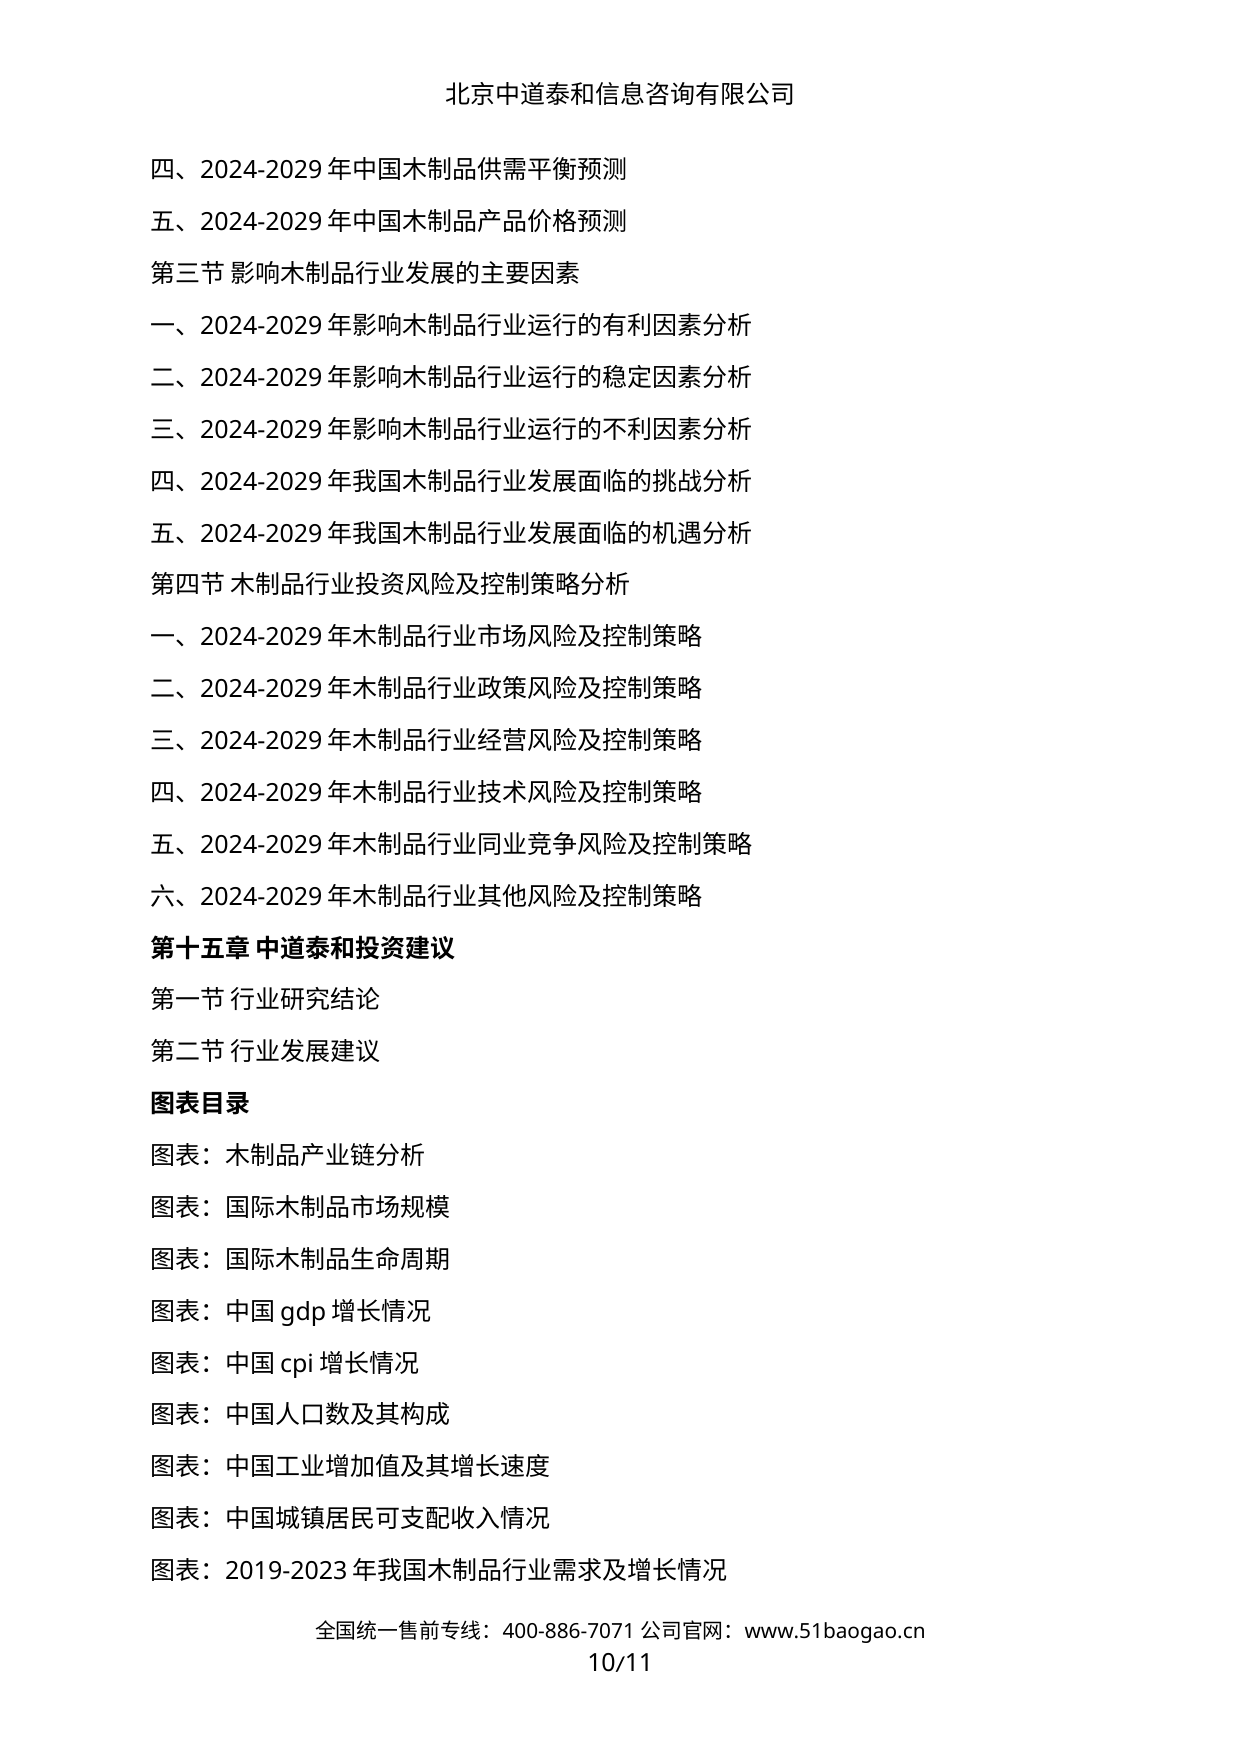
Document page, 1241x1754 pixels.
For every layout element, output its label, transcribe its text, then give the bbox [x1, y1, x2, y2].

text 图表：中国cpi增长情况 [150, 1343, 1090, 1379]
text 六、2024-2029年木制品行业其他风险及控制策略 [150, 876, 1090, 912]
text 图表：中国人口数及其构成 [150, 1395, 1090, 1431]
text 图表：中国gdp增长情况 [150, 1291, 1090, 1327]
text 图表：国际木制品生命周期 [150, 1239, 1090, 1276]
text 四、2024-2029年木制品行业技术风险及控制策略 [150, 772, 1090, 809]
text 第二节 行业发展建议 [150, 1032, 1090, 1068]
text 第四节 木制品行业投资风险及控制策略分析 [150, 565, 1090, 601]
text 图表：2019-2023年我国木制品行业需求及增长情况 [150, 1551, 1090, 1587]
text 四、2024-2029年我国木制品行业发展面临的挑战分析 [150, 461, 1090, 497]
text 图表目录 [150, 1084, 1090, 1120]
text 第三节 影响木制品行业发展的主要因素 [150, 254, 1090, 290]
text 五、2024-2029年木制品行业同业竞争风险及控制策略 [150, 824, 1090, 861]
text 三、2024-2029年木制品行业经营风险及控制策略 [150, 721, 1090, 757]
text 二、2024-2029年影响木制品行业运行的稳定因素分析 [150, 357, 1090, 394]
text 图表：国际木制品市场规模 [150, 1187, 1090, 1224]
text 一、2024-2029年影响木制品行业运行的有利因素分析 [150, 306, 1090, 342]
text 第十五章 中道泰和投资建议 [150, 928, 1090, 964]
text 五、2024-2029年我国木制品行业发展面临的机遇分析 [150, 513, 1090, 549]
text 第一节 行业研究结论 [150, 980, 1090, 1016]
text 图表：木制品产业链分析 [150, 1136, 1090, 1172]
text 图表：中国城镇居民可支配收入情况 [150, 1499, 1090, 1535]
text 二、2024-2029年木制品行业政策风险及控制策略 [150, 669, 1090, 705]
text 五、2024-2029年中国木制品产品价格预测 [150, 202, 1090, 238]
text 图表：中国工业增加值及其增长速度 [150, 1447, 1090, 1483]
text 一、2024-2029年木制品行业市场风险及控制策略 [150, 617, 1090, 653]
text 三、2024-2029年影响木制品行业运行的不利因素分析 [150, 409, 1090, 446]
text 四、2024-2029年中国木制品供需平衡预测 [150, 150, 1090, 186]
